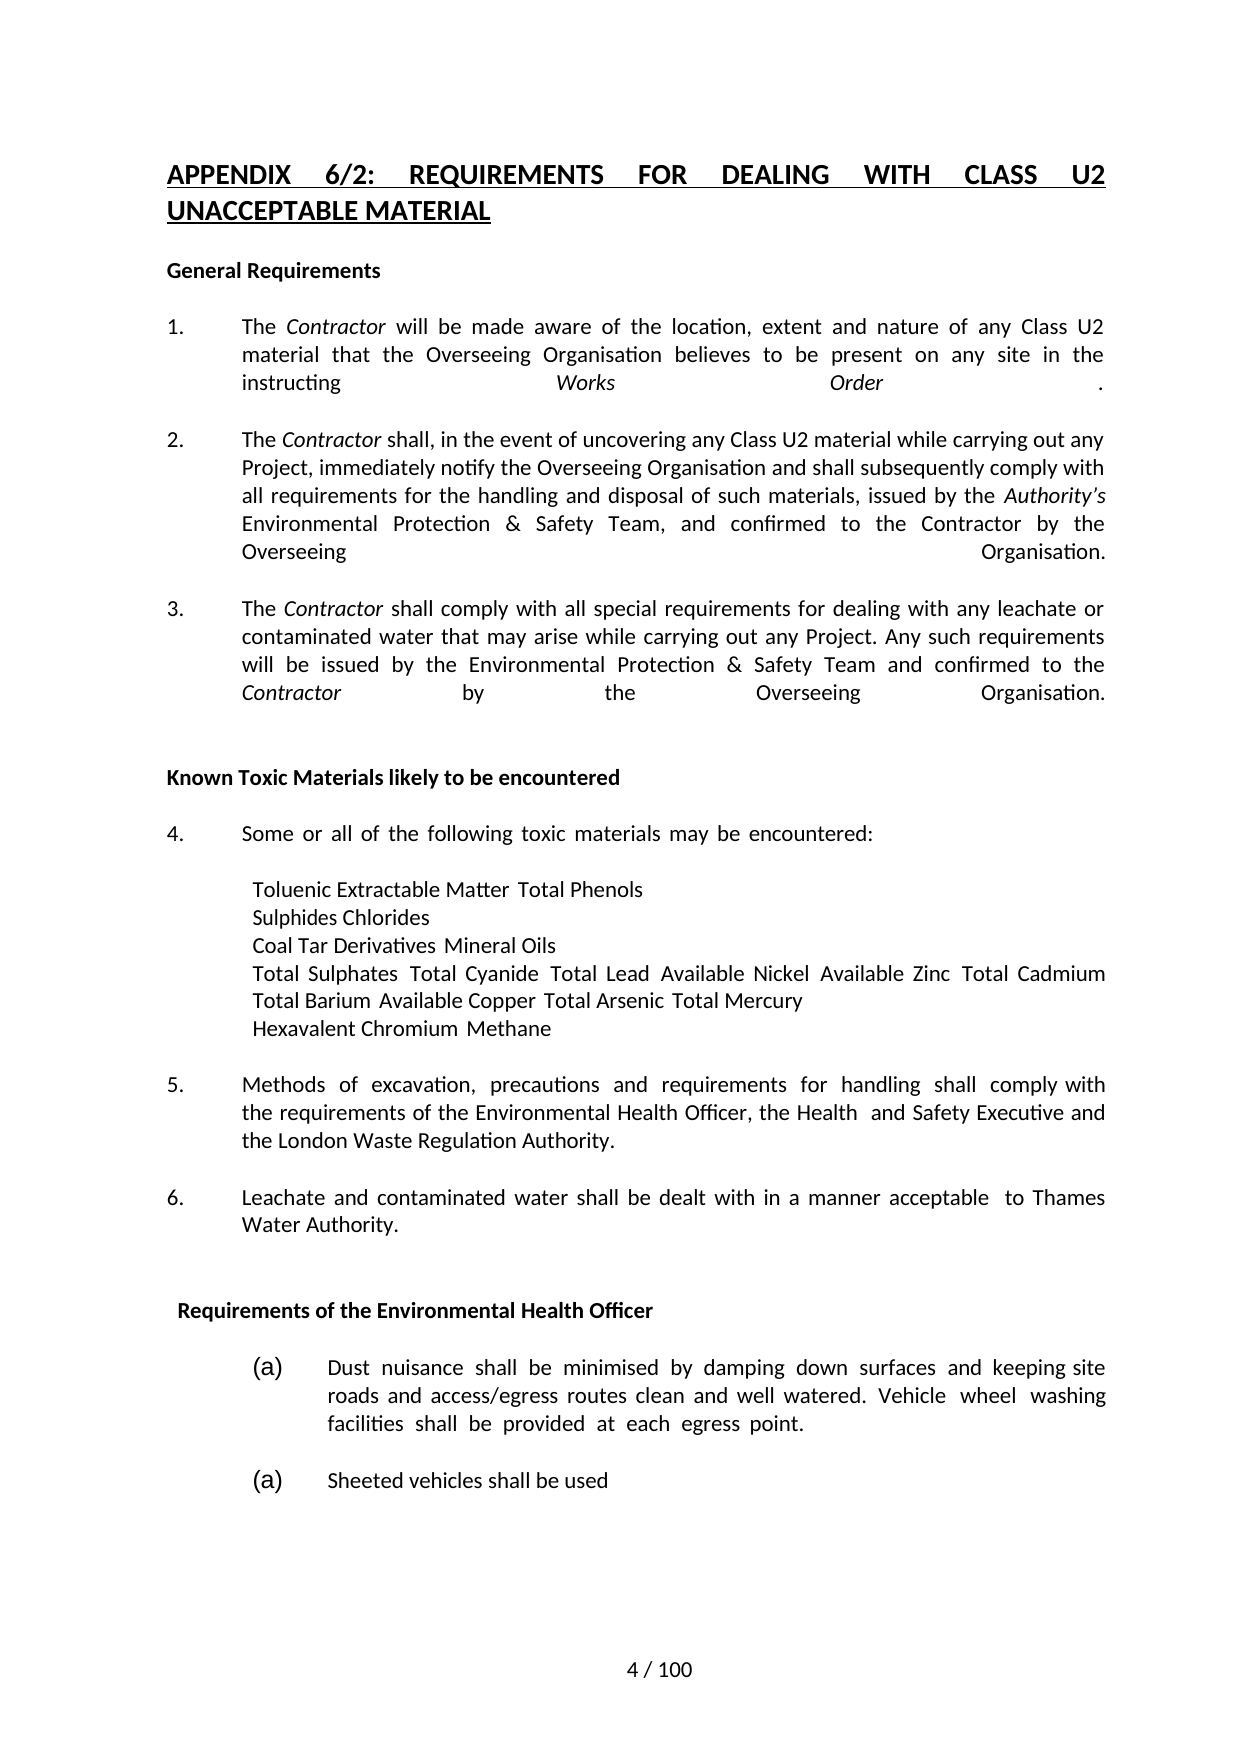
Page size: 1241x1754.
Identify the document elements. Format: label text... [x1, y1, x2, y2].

list The Contractor shall, in the event of uncovering any Class U2 material while carrying out any Project, immediately notify the Overseeing Organisation and shall subsequently comply with all requirements for the handling and disposal of such materials, issued by the Authority’s Environmental Protection & Safety Team, and confirmed to the Contractor by the Overseeing Organisation. [167, 425, 1106, 594]
list Methods of excavation, precautions and requirements for handling shall comply with the requirements of the Environmental Health Officer, the Health and Safety Executive and the London Waste Regulation Authority. [167, 1071, 1106, 1154]
list The Contractor shall comply with all special requirements for dealing with any leachate or contaminated water that may arise while carrying out any Project. Any such requirements will be issued by the Environmental Protection & Safety Team and confirmed to the Contractor by the Overseeing Organisation. [167, 594, 1106, 763]
list Leachate and contaminated water shall be dealt with in a manner acceptable to Thames Water Authority. [167, 1183, 1106, 1239]
text Requirements of the Environmental Health Officer [177, 1296, 1106, 1324]
text General Requirements [167, 256, 1165, 284]
list Some or all of the following toxic materials may be encountered: [167, 819, 1106, 847]
list The Contractor will be made aware of the location, extent and nature of any Class U2 material that the Overseeing Organisation believes to be present on any site in the instructing Works Order . [167, 312, 1106, 425]
text Sulphides Chlorides [177, 903, 1106, 931]
text APPENDIX 6/2: REQUIREMENTS FOR DEALING WITH CLASS U2 UNACCEPTABLE MATERIAL [167, 188, 1106, 227]
text Coal Tar Derivatives Mineral Oils [177, 931, 1106, 959]
text Total Sulphates Total Cyanide Total Lead Available Nickel Available Zinc Total Cadmium Total Barium Available Copper Total Arsenic Total Mercury [177, 959, 1106, 1014]
text Known Toxic Materials likely to be encountered [167, 763, 1106, 791]
list Sheeted vehicles shall be used [252, 1465, 1106, 1494]
text Hexavalent Chromium Methane [177, 1014, 1106, 1042]
list Dust nuisance shall be minimised by damping down surfaces and keeping site roads and access/egress routes clean and well watered. Vehicle wheel washing facilities shall be provided at each egress point. [252, 1352, 1106, 1437]
text APPENDIX 6/2: REQUIREMENTS FOR DEALING WITH CLASS U2 UNACCEPTABLE MATERIAL [167, 156, 1106, 187]
text Toluenic Extractable Matter Total Phenols [177, 875, 1106, 903]
